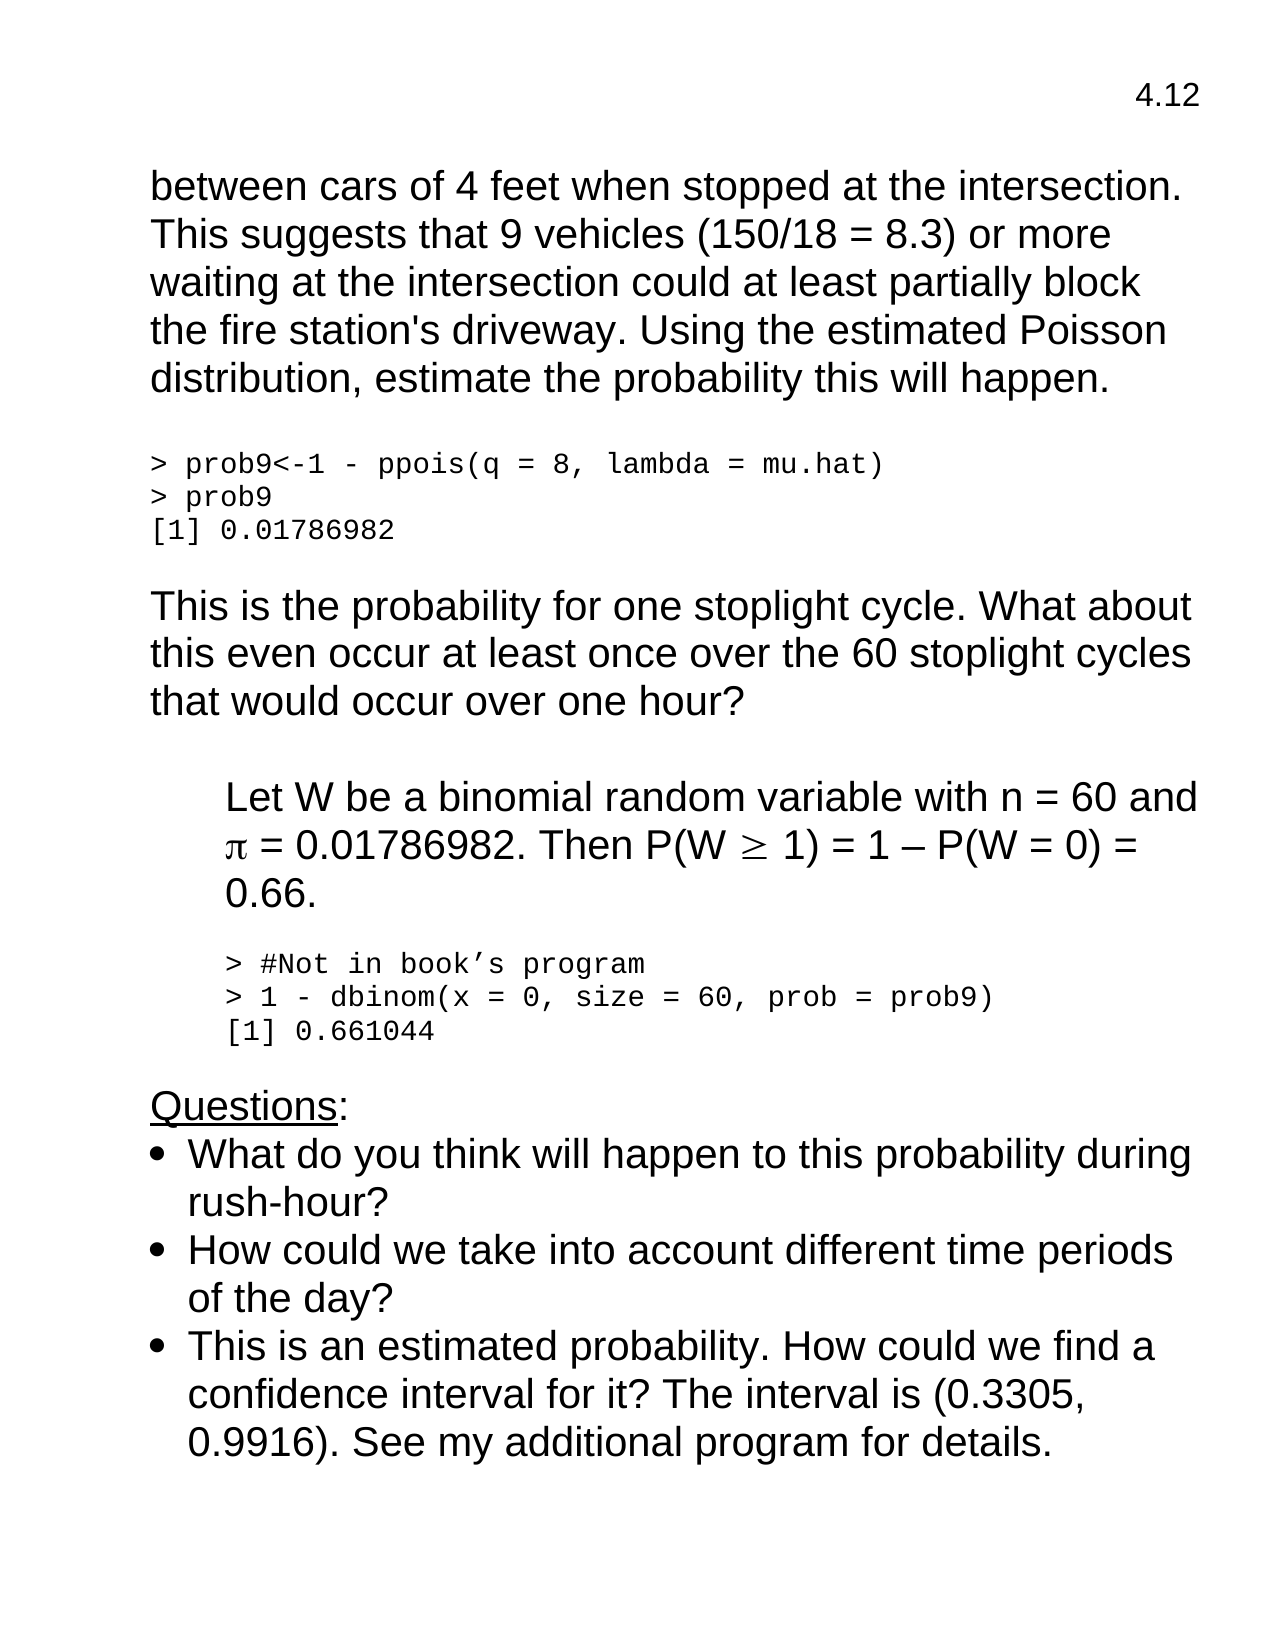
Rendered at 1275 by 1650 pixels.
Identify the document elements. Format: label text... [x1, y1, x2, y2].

text Questions: [150, 1082, 1200, 1129]
text [1] 0.01786982 [150, 515, 1200, 548]
list This is an estimated probability. How could we find a confidence interval for it? The interval is (0.3305, 0.9916). See my additional program for details. [150, 1322, 1200, 1466]
text This is the probability for one stoplight cycle. What about this even occur at least once over the 60 stoplight cycles that would occur over one hour? [150, 581, 1200, 725]
text > prob9<-1 - ppois(q = 8, lambda = mu.hat) [150, 449, 1200, 482]
text > prob9 [150, 482, 1200, 515]
list How could we take into account different time periods of the day? [150, 1226, 1200, 1322]
text > 1 - dbinom(x = 0, size = 60, prob = prob9) [225, 983, 1200, 1016]
text between cars of 4 feet when stopped at the intersection. This suggests that 9 vehicles (150/18 = 8.3) or more waiting at the intersection could at least partially block the fire station's driveway. Using the estimated Poisson distribution, estimate the probability this will happen. [150, 161, 1200, 401]
text > #Not in book’s program [225, 949, 1200, 983]
text [1] 0.661044 [225, 1016, 1200, 1049]
list What do you think will happen to this probability during rush-hour? [150, 1129, 1200, 1226]
text Let W be a binomial random variable with n = 60 and = 0.01786982. Then P(W 1) = 1 – P(W = 0) = 0.66. [225, 773, 1200, 917]
